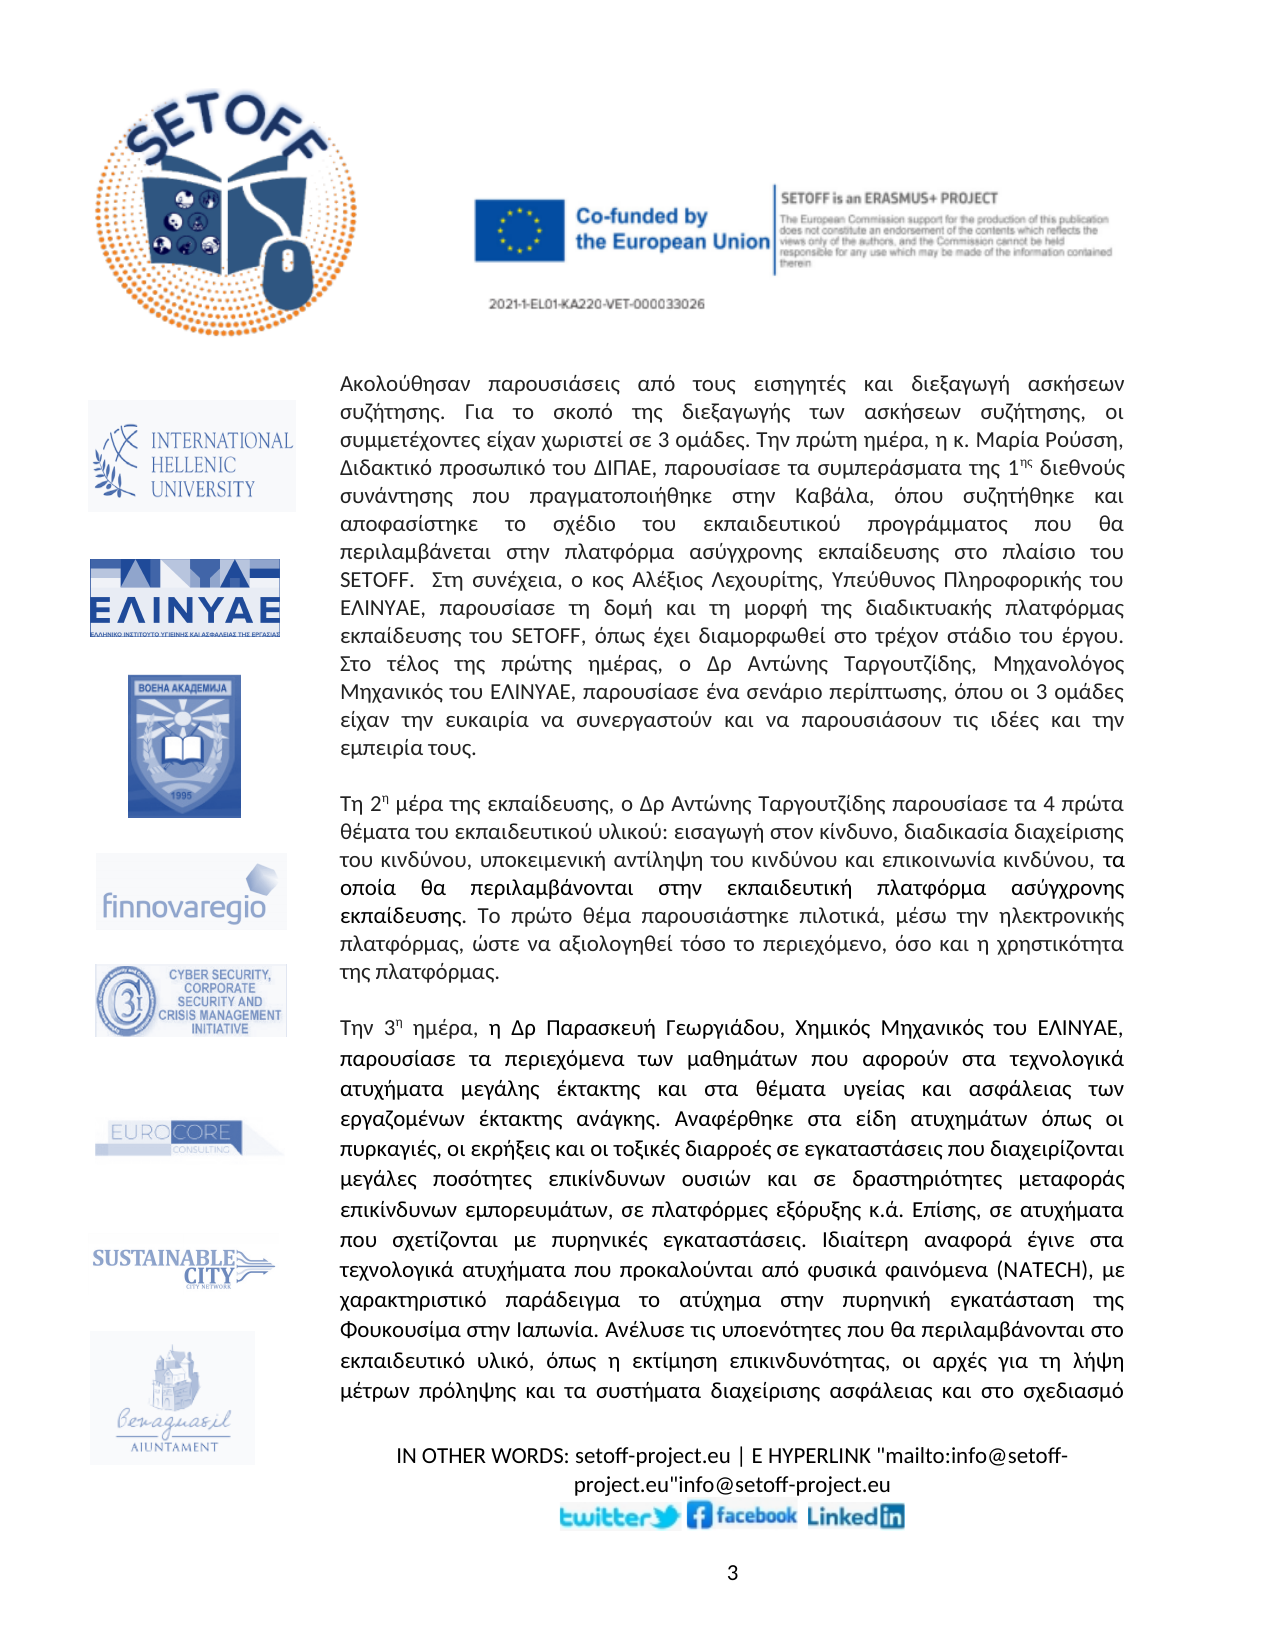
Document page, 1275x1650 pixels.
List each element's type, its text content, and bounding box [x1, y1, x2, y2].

text Τη 2η μέρα της εκπαίδευσης, ο Δρ Αντώνης Ταργουτζίδης παρουσίασε τα 4 πρώτα θέματα του εκπαιδευτικού υλικού: εισαγωγή στον κίνδυνο, διαδικασία διαχείρισης του κινδύνου, υποκειμενική αντίληψη του κινδύνου και επικοινωνία κινδύνου, τα οποία θα περιλαμβάνονται στην εκπαιδευτική πλατφόρμα ασύγχρονης εκπαίδευσης. Το πρώτο θέμα παρουσιάστηκε πιλοτικά, μέσω την ηλεκτρονικής πλατφόρμας, ώστε να αξιολογηθεί τόσο το περιεχόμενο, όσο και η χρηστικότητα της πλατφόρμας. [340, 789, 1125, 986]
text Ακολούθησαν παρουσιάσεις από τους εισηγητές και διεξαγωγή ασκήσεων συζήτησης. Για το σκοπό της διεξαγωγής των ασκήσεων συζήτησης, οι συμμετέχοντες είχαν χωριστεί σε 3 ομάδες. Την πρώτη ημέρα, η κ. Μαρία Ρούσση, Διδακτικό προσωπικό του ΔΙΠΑΕ, παρουσίασε τα συμπεράσματα της 1ης διεθνούς συνάντησης που πραγματοποιήθηκε στην Καβάλα, όπου συζητήθηκε και αποφασίστηκε το σχέδιο του εκπαιδευτικού προγράμματος που θα περιλαμβάνεται στην πλατφόρμα ασύγχρονης εκπαίδευσης στο πλαίσιο του SETOFF. Στη συνέχεια, ο κος Αλέξιος Λεχουρίτης, Υπεύθυνος Πληροφορικής του ΕΛΙΝΥΑΕ, παρουσίασε τη δομή και τη μορφή της διαδικτυακής πλατφόρμας εκπαίδευσης του SETOFF, όπως έχει διαμορφωθεί στο τρέχον στάδιο του έργου. Στο τέλος της πρώτης ημέρας, ο Δρ Αντώνης Ταργουτζίδης, Μηχανολόγος Μηχανικός του ΕΛΙΝΥΑΕ, παρουσίασε ένα σενάριο περίπτωσης, όπου οι 3 ομάδες είχαν την ευκαιρία να συνεργαστούν και να παρουσιάσουν τις ιδέες και την εμπειρία τους. [340, 369, 1125, 761]
picture [93, 88, 363, 341]
picture [465, 172, 1125, 319]
picture [559, 1502, 682, 1531]
picture [808, 1502, 905, 1531]
picture [686, 1497, 798, 1531]
